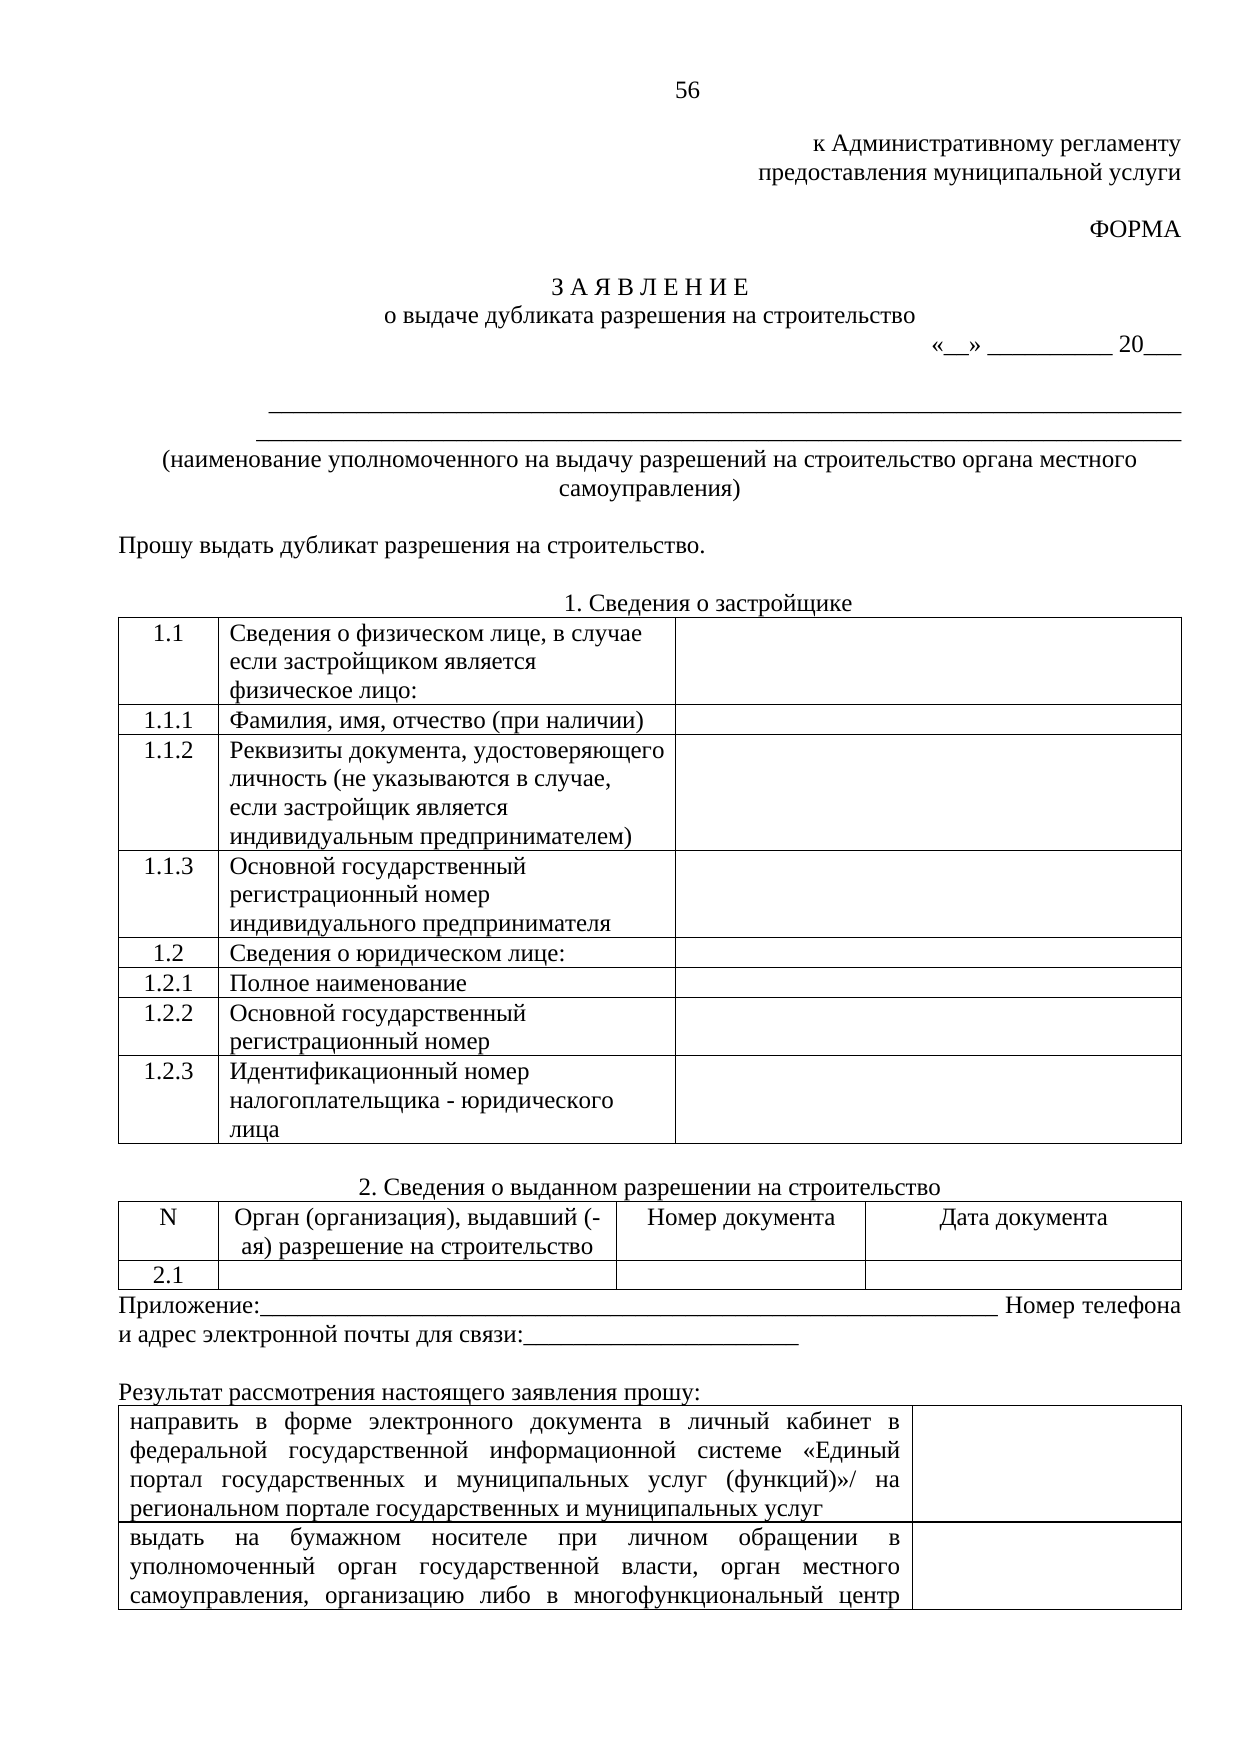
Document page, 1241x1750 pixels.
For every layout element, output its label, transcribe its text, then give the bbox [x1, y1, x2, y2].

table_header Номер документа [617, 1202, 865, 1259]
table_cell Реквизиты документа, удостоверяющего личность (не указываются в случае, если застройщик является индивидуальным предпринимателем) [219, 735, 675, 850]
table_cell Основной государственный регистрационный номер индивидуального предпринимателя [219, 851, 675, 937]
text Прошу выдать дубликат разрешения на строительство. [118, 530, 1181, 559]
table_cell [676, 735, 1181, 850]
table_header 1.1 [119, 618, 218, 704]
text _________________________________________________________________________ __________________________________________________________________________ [118, 387, 1181, 444]
table_cell Сведения о юридическом лице: [219, 938, 675, 967]
table_cell [676, 851, 1181, 937]
text (наименование уполномоченного на выдачу разрешений на строительство органа местного самоуправления) [118, 444, 1181, 502]
table_cell [866, 1261, 1181, 1289]
table_cell [676, 938, 1181, 967]
table_cell 1.1.2 [119, 735, 218, 850]
text о выдаче дубликата разрешения на строительство [118, 300, 1181, 329]
text «__» __________ 20___ [118, 329, 1181, 358]
text Приложение:___________________________________________________________ Номер телефона и адрес электронной почты для связи:______________________ [118, 1290, 1181, 1348]
text 1. Сведения о застройщике [118, 588, 1181, 617]
table_cell Идентификационный номер налогоплательщика - юридического лица [219, 1056, 675, 1142]
text к Административному регламенту предоставления муниципальной услуги [671, 128, 1181, 185]
table_cell Фамилия, имя, отчество (при наличии) [219, 705, 675, 734]
table_cell 1.2 [119, 938, 218, 967]
text Результат рассмотрения настоящего заявления прошу: [118, 1377, 1181, 1405]
table_cell 1.1.3 [119, 851, 218, 937]
text 2. Сведения о выданном разрешении на строительство [118, 1172, 1181, 1201]
table_cell 1.1.1 [119, 705, 218, 734]
table_cell 1.2.2 [119, 998, 218, 1055]
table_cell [119, 1523, 912, 1609]
table_cell 1.2.1 [119, 968, 218, 997]
table_cell 2.1 [119, 1261, 218, 1289]
table_cell 1.2.3 [119, 1056, 218, 1142]
table_header [676, 618, 1181, 704]
table_cell Основной государственный регистрационный номер [219, 998, 675, 1055]
text З А Я В Л Е Н И Е [118, 272, 1181, 300]
table_header [913, 1406, 1181, 1521]
table_cell [617, 1261, 865, 1289]
table_cell [676, 968, 1181, 997]
table_cell Полное наименование [219, 968, 675, 997]
table_header Сведения о физическом лице, в случае если застройщиком является физическое лицо: [219, 618, 675, 704]
table_cell [219, 1261, 616, 1289]
table_cell [676, 1056, 1181, 1142]
table_cell [676, 998, 1181, 1055]
table_header направить в форме электронного документа в личный кабинет в федеральной государственной информационной системе «Единый портал государственных и муниципальных услуг (функций)»/ на региональном портале государственных и муниципальных услуг [119, 1406, 912, 1521]
table_header Орган (организация), выдавший (-ая) разрешение на строительство [219, 1202, 616, 1259]
table_cell [676, 705, 1181, 734]
table_cell [913, 1523, 1181, 1609]
table_header Дата документа [866, 1202, 1181, 1259]
table_header N [119, 1202, 218, 1259]
text ФОРМА [118, 214, 1181, 243]
